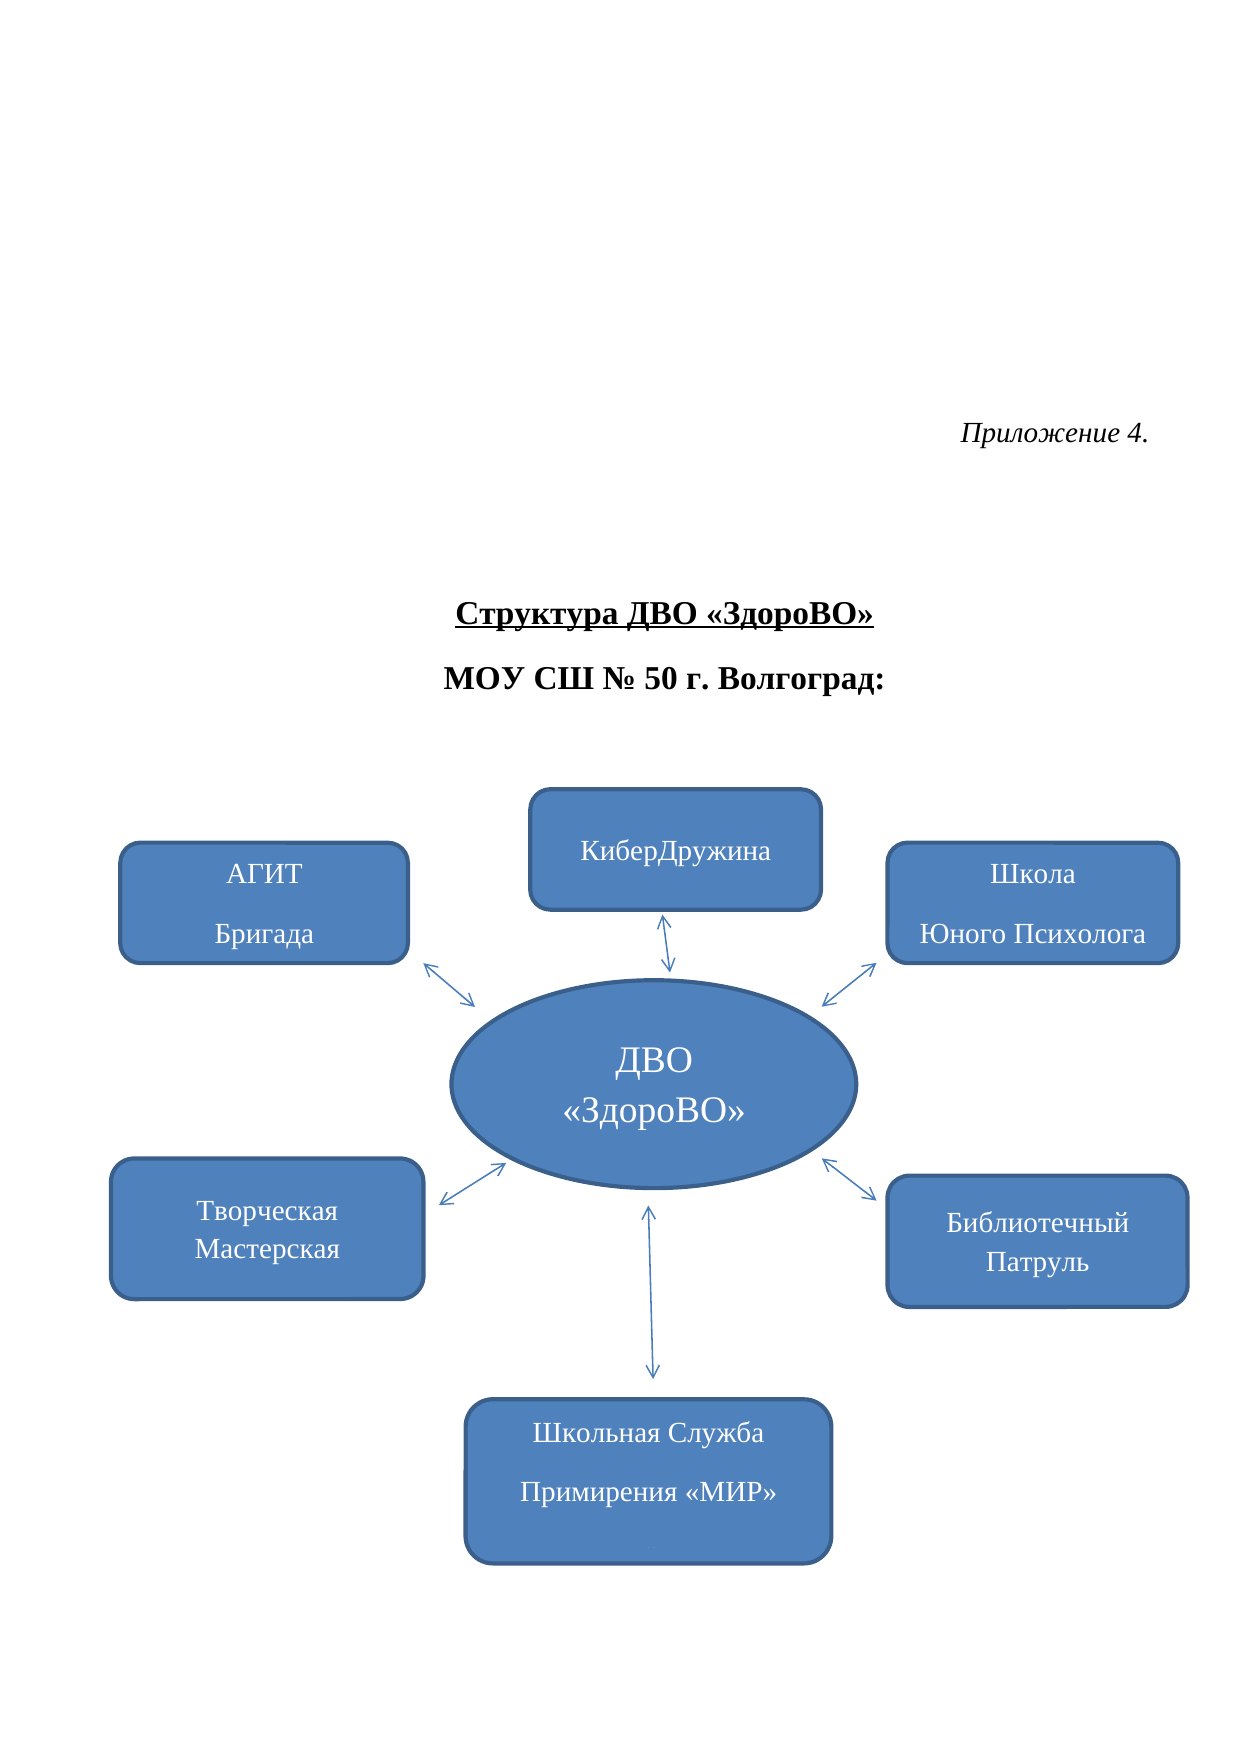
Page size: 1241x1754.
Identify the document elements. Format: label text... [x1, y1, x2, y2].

text МОУ СШ № 50 г. Волгоград: [177, 658, 1152, 696]
text Приложение 4. [177, 415, 1152, 448]
text Структура ДВО «ЗдороВО» [177, 593, 1152, 631]
